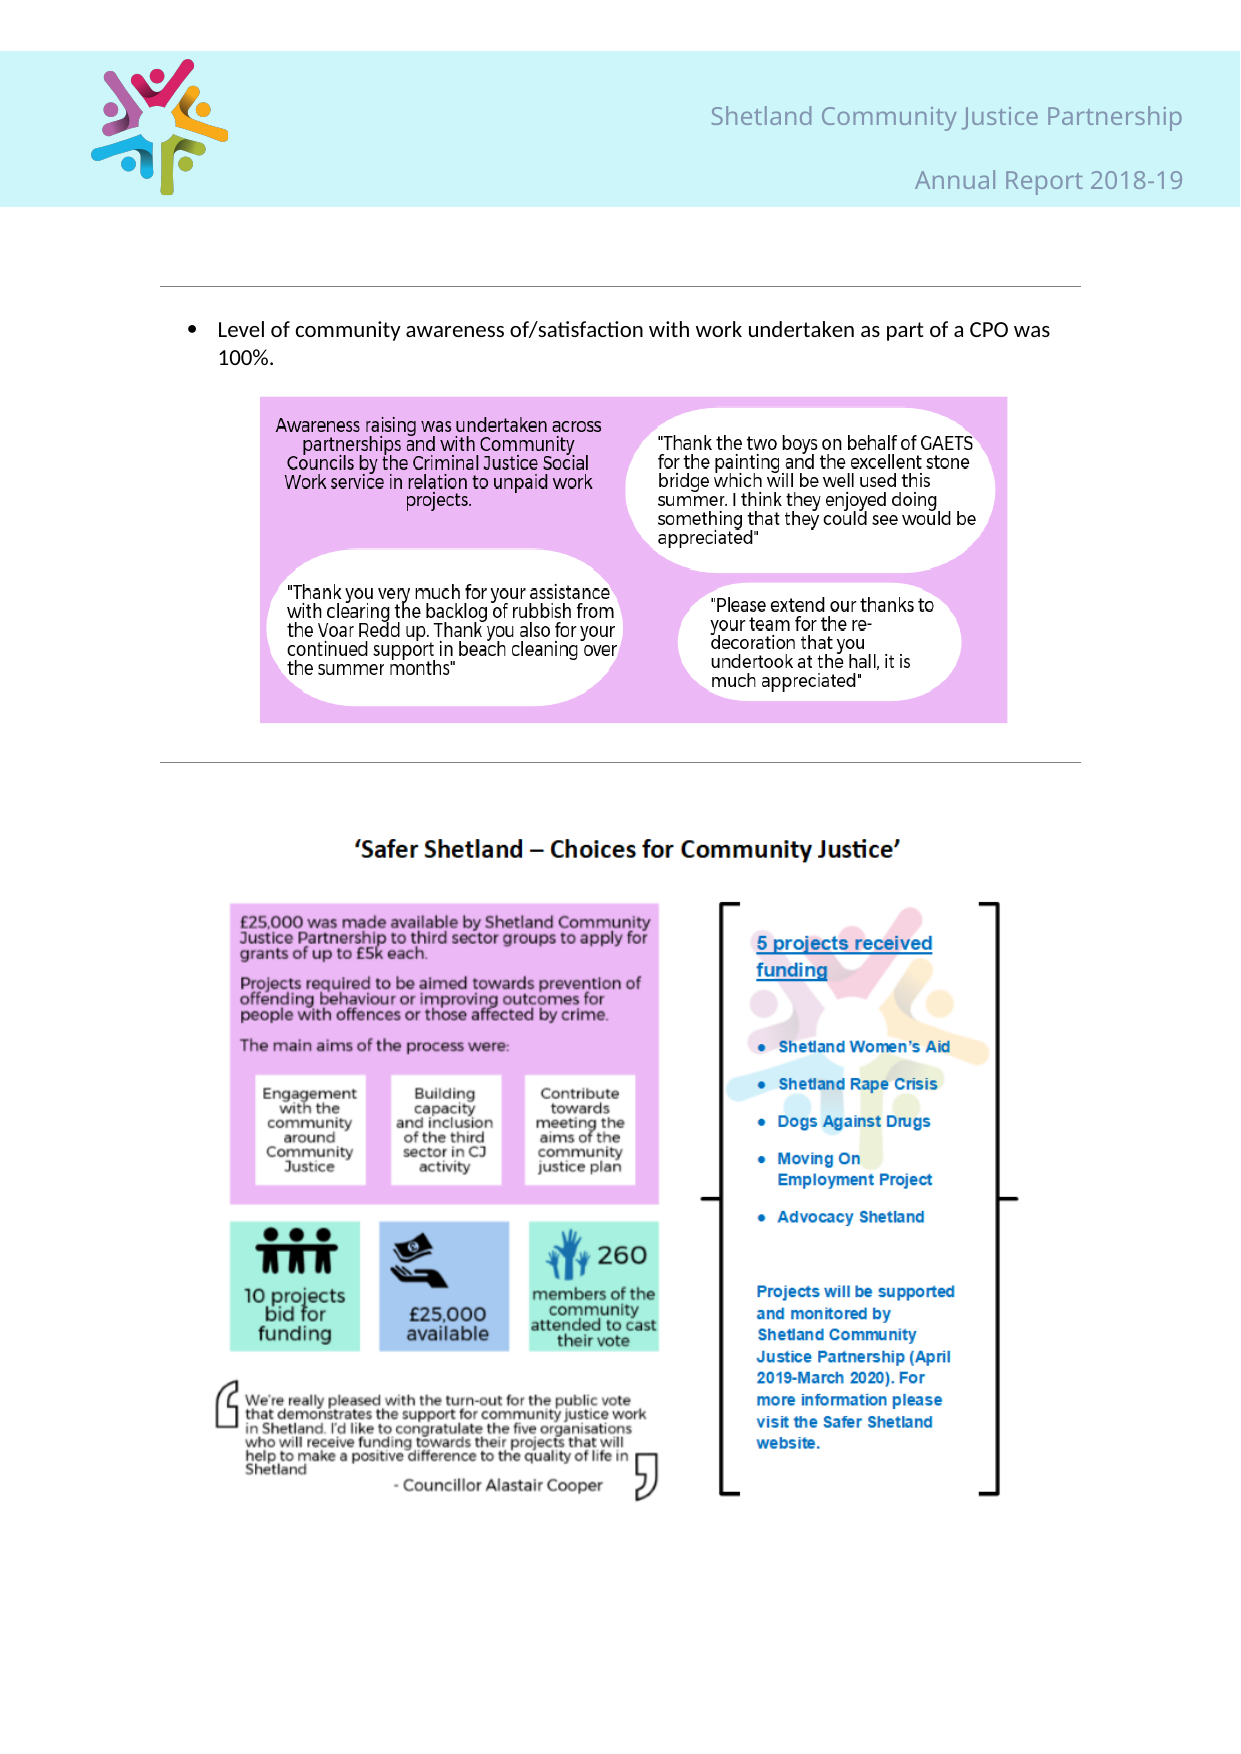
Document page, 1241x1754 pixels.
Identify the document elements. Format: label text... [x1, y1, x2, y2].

table_cell Level of community awareness of/satisfaction with work undertaken as part of a CPO was 100%. [160, 287, 1081, 762]
picture [90, 57, 229, 196]
picture [255, 387, 1013, 732]
picture [198, 810, 1042, 1528]
